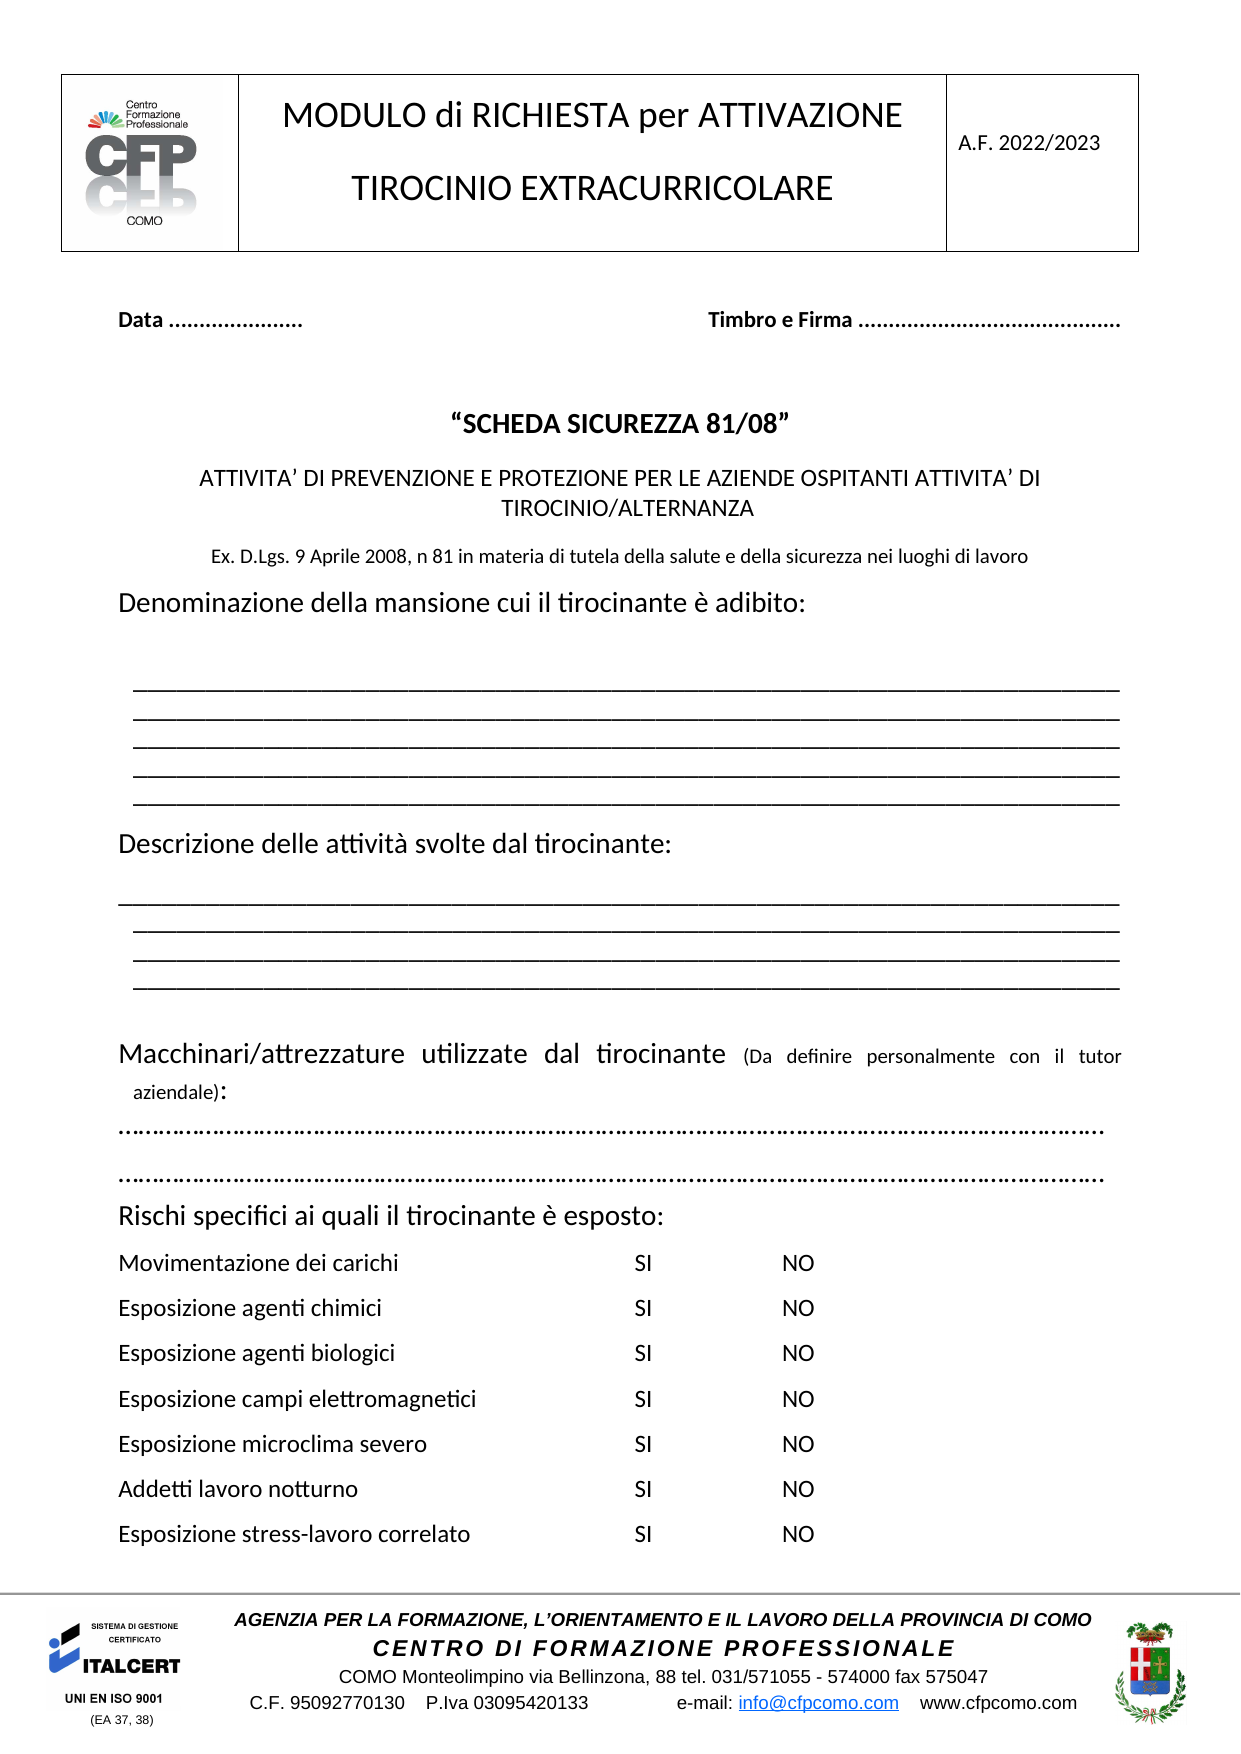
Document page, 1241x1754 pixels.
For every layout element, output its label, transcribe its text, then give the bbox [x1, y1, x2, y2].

text Addetti lavoro notturno SI NO [118, 1478, 1122, 1502]
text _________________________________________________________________________________________________________________________________________________________________________________________________________________________________________________________________________________ [118, 880, 1122, 994]
text Macchinari/attrezzature utilizzate dal tirocinante (Da definire personalmente con il tutor aziendale): [118, 1035, 1122, 1106]
text Esposizione agenti chimici SI NO [118, 1297, 1122, 1322]
text ATTIVITA’ DI PREVENZIONE E PROTEZIONE PER LE AZIENDE OSPITANTI ATTIVITA’ DI TIROCINIO/ALTERNANZA [118, 462, 1122, 523]
text Data ...................... Timbro e Firma ........................................... [118, 309, 1122, 331]
text Esposizione microclima severo SI NO [118, 1433, 1122, 1457]
text Denominazione della mansione cui il tirocinante è adibito: [118, 590, 1122, 618]
text Esposizione campi elettromagnetici SI NO [118, 1388, 1122, 1412]
text Esposizione agenti biologici SI NO [118, 1342, 1122, 1367]
text Ex. D.Lgs. 9 Aprile 2008, n 81 in materia di tutela della salute e della sicurezza nei luoghi di lavoro [118, 544, 1122, 569]
text Esposizione stress-lavoro correlato SI NO [118, 1523, 1122, 1548]
text Movimentazione dei carichi SI NO [118, 1252, 1122, 1276]
text ………………………………………………………………………………………………………………………………… [118, 1154, 1122, 1190]
text “SCHEDA SICUREZZA 81/08” [118, 405, 1122, 441]
text ____________________________________________________________________________________________________________________________________________________________________________________________________________________________________________________________________________________________________________________________________________________ [118, 639, 1122, 810]
text ………………………………………………………………………………………………………………………………… [118, 1106, 1122, 1142]
picture [1115, 1621, 1187, 1725]
picture [45, 1607, 181, 1711]
picture [62, 76, 224, 250]
text Descrizione delle attività svolte dal tirocinante: [118, 831, 1122, 859]
text Rischi specifici ai quali il tirocinante è esposto: [118, 1203, 1122, 1231]
